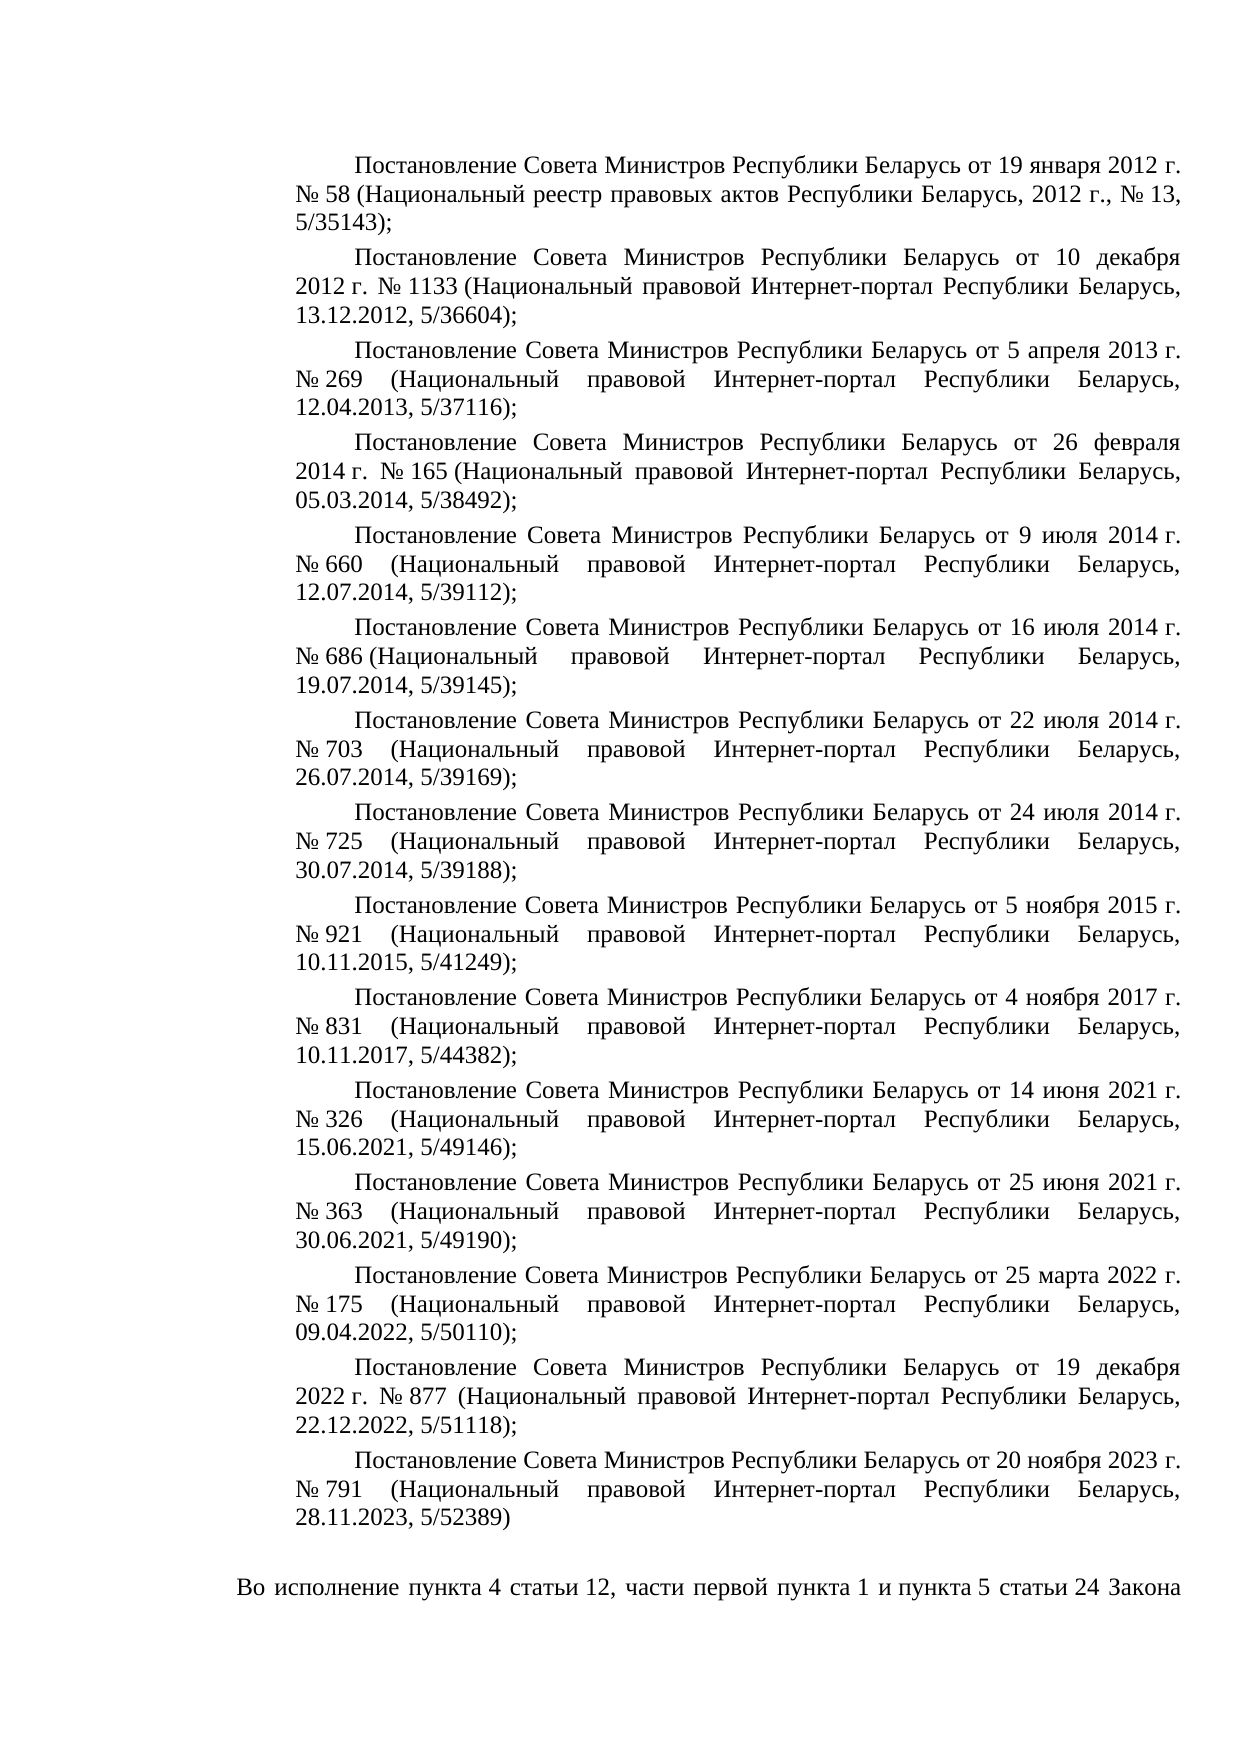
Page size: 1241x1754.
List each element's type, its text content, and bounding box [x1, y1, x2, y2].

text Постановление Совета Министров Республики Беларусь от 9 июля 2014 г. № 660 (Национальный правовой Интернет-портал Республики Беларусь, 12.07.2014, 5/39112); [295, 520, 1181, 606]
text Постановление Совета Министров Республики Беларусь от 20 ноября 2023 г. № 791 (Национальный правовой Интернет-портал Республики Беларусь, 28.11.2023, 5/52389) [295, 1445, 1181, 1531]
text Постановление Совета Министров Республики Беларусь от 25 июня 2021 г. № 363 (Национальный правовой Интернет-портал Республики Беларусь, 30.06.2021, 5/49190); [295, 1167, 1181, 1254]
text Постановление Совета Министров Республики Беларусь от 5 апреля 2013 г. № 269 (Национальный правовой Интернет-портал Республики Беларусь, 12.04.2013, 5/37116); [295, 335, 1181, 421]
text Постановление Совета Министров Республики Беларусь от 25 марта 2022 г. № 175 (Национальный правовой Интернет-портал Республики Беларусь, 09.04.2022, 5/50110); [295, 1260, 1181, 1346]
text Постановление Совета Министров Республики Беларусь от 5 ноября 2015 г. № 921 (Национальный правовой Интернет-портал Республики Беларусь, 10.11.2015, 5/41249); [295, 890, 1181, 976]
text Постановление Совета Министров Республики Беларусь от 22 июля 2014 г. № 703 (Национальный правовой Интернет-портал Республики Беларусь, 26.07.2014, 5/39169); [295, 705, 1181, 791]
text Постановление Совета Министров Республики Беларусь от 14 июня 2021 г. № 326 (Национальный правовой Интернет-портал Республики Беларусь, 15.06.2021, 5/49146); [295, 1075, 1181, 1161]
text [177, 1572, 1181, 1601]
text Постановление Совета Министров Республики Беларусь от 19 января 2012 г. № 58 (Национальный реестр правовых актов Республики Беларусь, 2012 г., № 13, 5/35143); [295, 150, 1181, 236]
text Постановление Совета Министров Республики Беларусь от 4 ноября 2017 г. № 831 (Национальный правовой Интернет-портал Республики Беларусь, 10.11.2017, 5/44382); [295, 982, 1181, 1069]
text Постановление Совета Министров Республики Беларусь от 10 декабря 2012 г. № 1133 (Национальный правовой Интернет-портал Республики Беларусь, 13.12.2012, 5/36604); [295, 242, 1181, 329]
text Постановление Совета Министров Республики Беларусь от 16 июля 2014 г. № 686 (Национальный правовой Интернет-портал Республики Беларусь, 19.07.2014, 5/39145); [295, 612, 1181, 699]
text Постановление Совета Министров Республики Беларусь от 24 июля 2014 г. № 725 (Национальный правовой Интернет-портал Республики Беларусь, 30.07.2014, 5/39188); [295, 797, 1181, 884]
text Постановление Совета Министров Республики Беларусь от 19 декабря 2022 г. № 877 (Национальный правовой Интернет-портал Республики Беларусь, 22.12.2022, 5/51118); [295, 1352, 1181, 1439]
text Постановление Совета Министров Республики Беларусь от 26 февраля 2014 г. № 165 (Национальный правовой Интернет-портал Республики Беларусь, 05.03.2014, 5/38492); [295, 427, 1181, 514]
